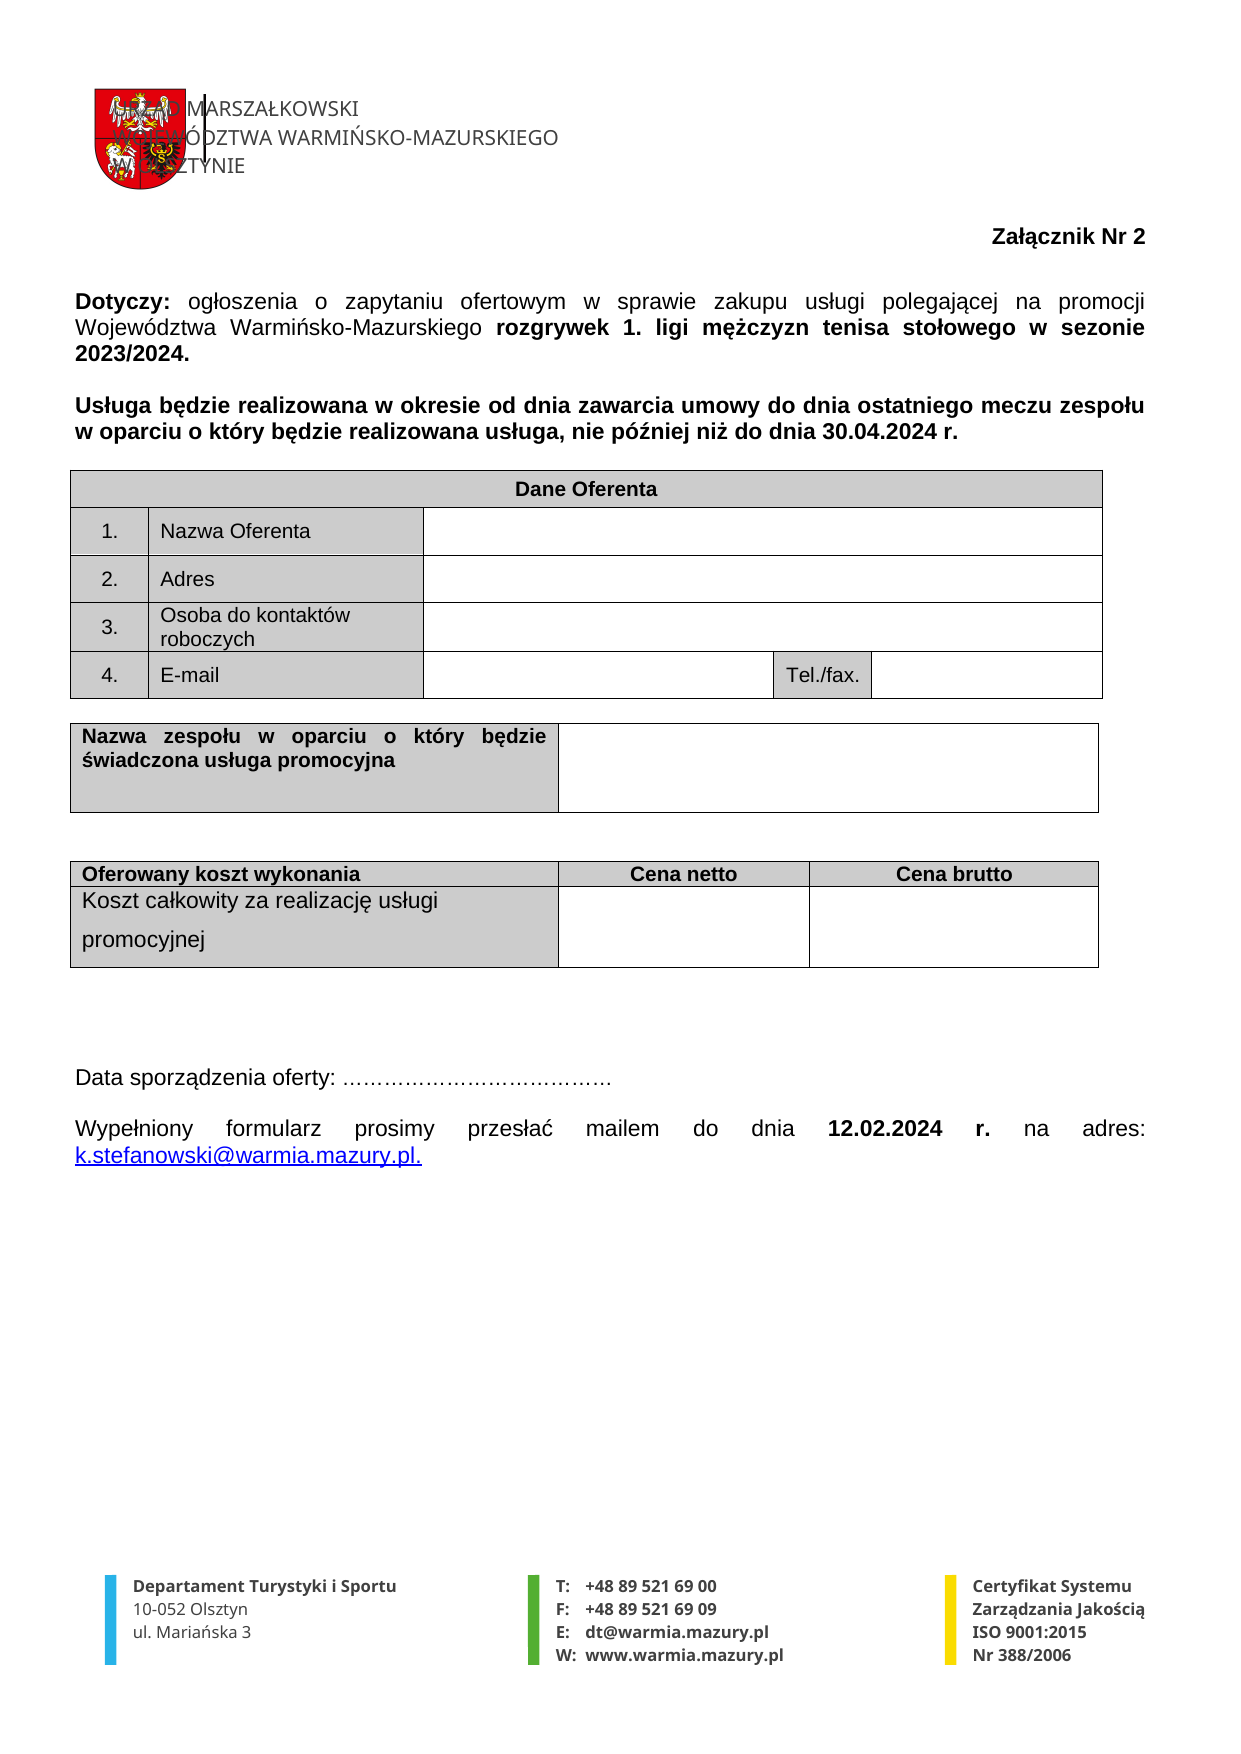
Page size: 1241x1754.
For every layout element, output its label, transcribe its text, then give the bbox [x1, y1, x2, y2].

text Wypełniony formularz prosimy przesłać mailem do dnia 12.02.2024 r. na adres: k.stefanowski@warmia.mazury.pl. [75, 1115, 1146, 1168]
table_cell E-mail [149, 652, 423, 698]
table_cell [559, 887, 809, 967]
table_cell [424, 603, 1102, 651]
picture [0, 0, 224, 207]
table_cell Osoba do kontaktów roboczych [149, 603, 423, 651]
table_header Oferowany koszt wykonania [71, 862, 558, 886]
table_header Cena brutto [810, 862, 1098, 886]
table_header [559, 724, 1098, 812]
table_cell 2. [71, 556, 148, 602]
table_cell 1. [71, 508, 148, 554]
text Data sporządzenia oferty: ………………………………… [75, 1064, 1146, 1090]
table_cell Tel./fax. [774, 652, 871, 698]
table_cell Adres [149, 556, 423, 602]
table_cell [872, 652, 1102, 698]
table_cell 3. [71, 603, 148, 651]
table_header Cena netto [559, 862, 809, 886]
table_cell Nazwa Oferenta [149, 508, 423, 554]
table_cell [424, 556, 1102, 602]
table_cell 4. [71, 652, 148, 698]
table_header Nazwa zespołu w oparciu o który będzie świadczona usługa promocyjna [71, 724, 558, 812]
text Dotyczy: ogłoszenia o zapytaniu ofertowym w sprawie zakupu usługi polegającej na promocji Województwa Warmińsko-Mazurskiego rozgrywek 1. ligi mężczyzn tenisa stołowego w sezonie 2023/2024. [75, 288, 1146, 367]
text Usługa będzie realizowana w okresie od dnia zawarcia umowy do dnia ostatniego meczu zespołu w oparciu o który będzie realizowana usługa, nie później niż do dnia 30.04.2024 r. [75, 392, 1146, 444]
table_header Dane Oferenta [71, 471, 1102, 507]
table_cell [424, 652, 773, 698]
text Załącznik Nr 2 [112, 223, 1146, 249]
table_cell Koszt całkowity za realizację usługi promocyjnej [71, 887, 558, 967]
table_cell [810, 887, 1098, 967]
table_cell [424, 508, 1102, 554]
